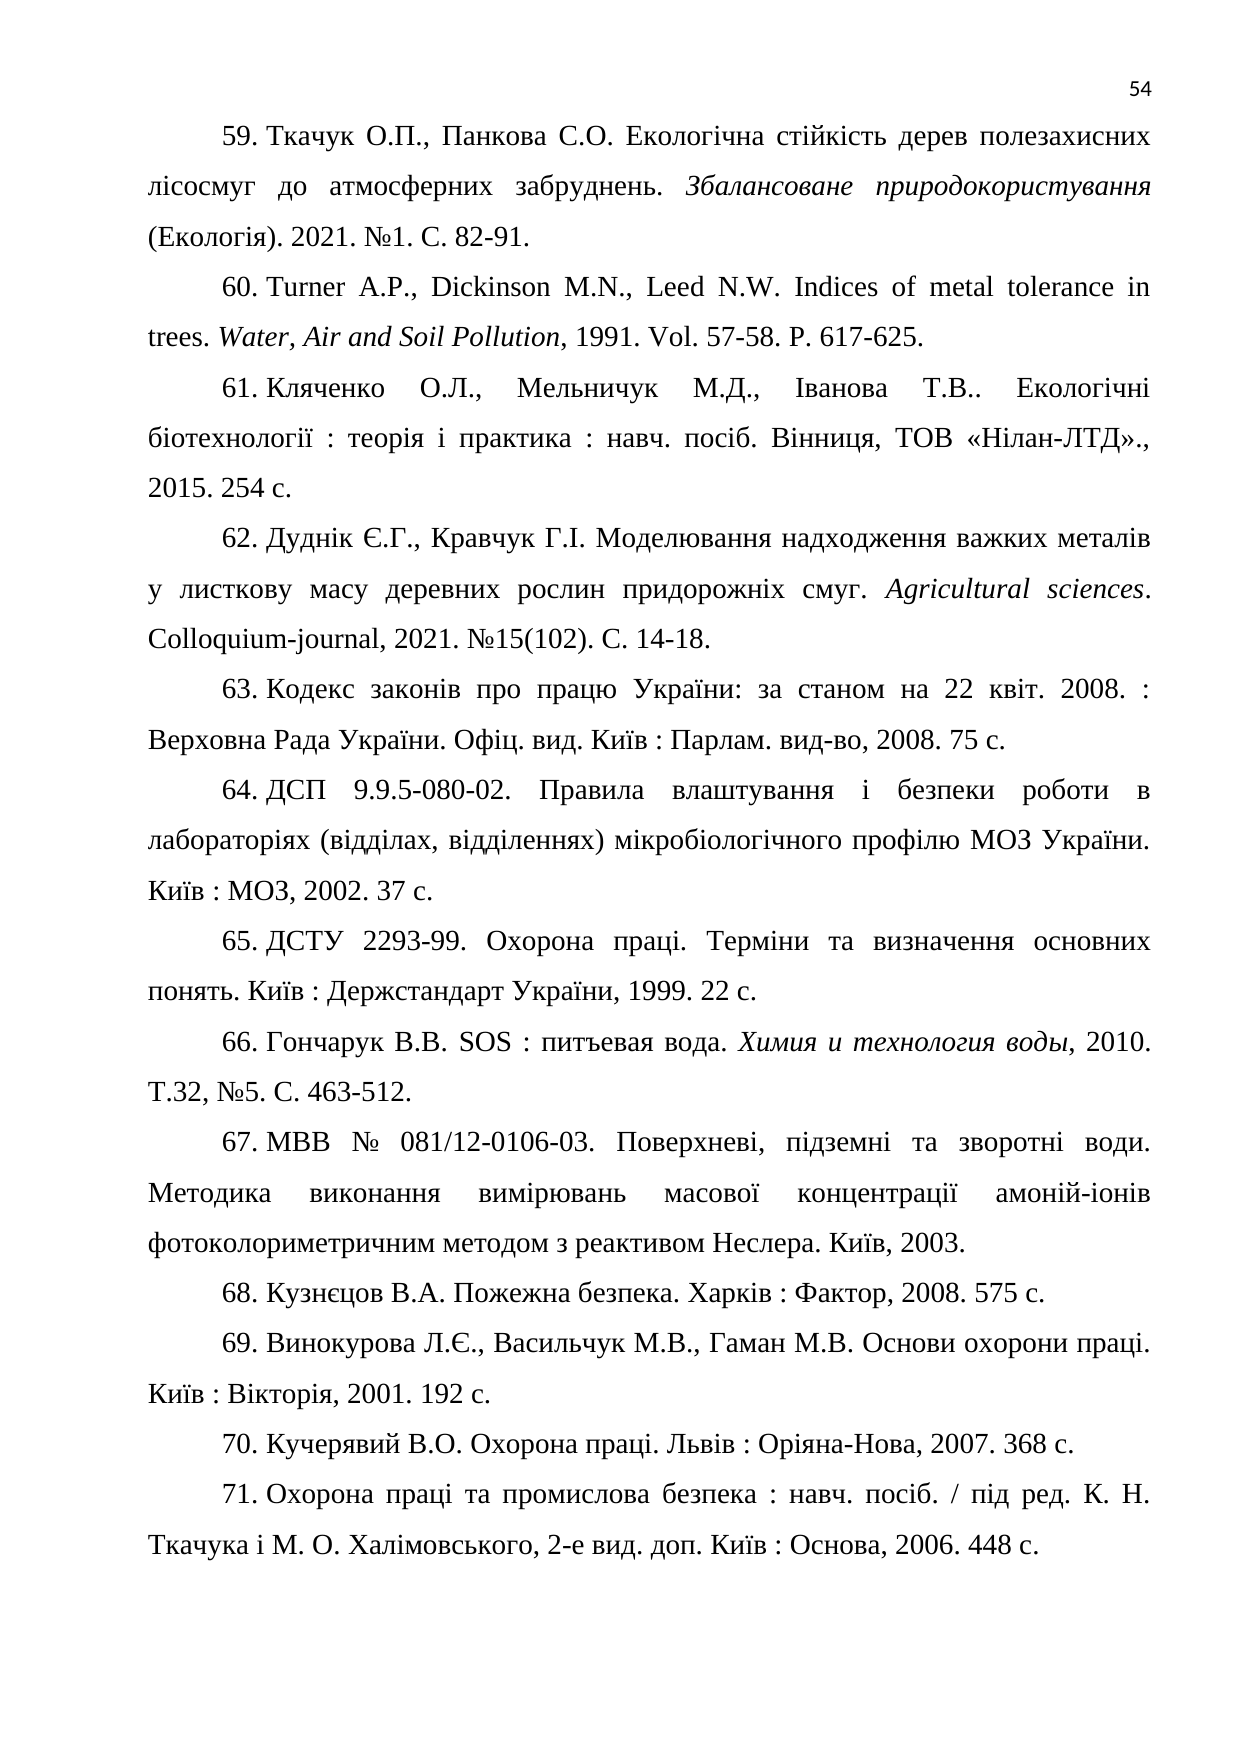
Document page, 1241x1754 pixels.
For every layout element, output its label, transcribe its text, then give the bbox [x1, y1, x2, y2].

list Кучерявий В.О. Охорона праці. Львів : Оріяна-Нова, 2007. 368 с. [148, 1426, 1152, 1460]
list Кузнєцов В.А. Пожежна безпека. Харків : Фактор, 2008. 575 с. [148, 1275, 1152, 1309]
list Ткачук О.П., Панкова С.О. Екологічна стійкість дерев полезахисних лісосмуг до атмосферних забруднень. Збалансоване природокористування (Екологія). 2021. №1. С. 82-91. [148, 118, 1152, 252]
list Turner A.P., Dickinson M.N., Leed N.W. Indices of metal tolerance in trees. Water, Air and Soil Pollution, 1991. Vol. 57-58. P. 617-625. [148, 269, 1152, 353]
list Винокурова Л.Є., Васильчук М.В., Гаман М.В. Основи охорони праці. Київ : Вікторія, 2001. 192 с. [148, 1326, 1152, 1409]
list Гончарук В.В. SOS : питъевая вода. Химия и технология воды, 2010. Т.32, №5. С. 463-512. [148, 1024, 1152, 1108]
list МВВ № 081/12-0106-03. Поверхневі, підземні та зворотні води. Методика виконання вимірювань масової концентрації амоній-іонів фотоколориметричним методом з реактивом Неслера. Київ, 2003. [148, 1124, 1152, 1258]
list Кодекс законів про працю України: за станом на 22 квіт. 2008. : Верховна Рада України. Офіц. вид. Київ : Парлам. вид-во, 2008. 75 с. [148, 672, 1152, 755]
list ДСП 9.9.5-080-02. Правила влаштування і безпеки роботи в лабораторіях (відділах, відділеннях) мікробіологічного профілю МОЗ України. Київ : МОЗ, 2002. 37 с. [148, 772, 1152, 906]
list Кляченко О.Л., Мельничук М.Д., Іванова Т.В.. Екологічні біотехнології : теорія і практика : навч. посіб. Вінниця, ТОВ «Нілан-ЛТД»., 2015. 254 с. [148, 370, 1152, 504]
list Дуднік Є.Г., Кравчук Г.І. Моделювання надходження важких металів у листкову масу деревних рослин придорожніх смуг. Agricultural sciences. Colloquium-journal, 2021. №15(102). С. 14-18. [148, 521, 1152, 655]
list Охорона праці та промислова безпека : навч. посіб. / під ред. К. Н. Ткачука і М. О. Халімовського, 2-е вид. доп. Київ : Основа, 2006. 448 с. [148, 1477, 1152, 1560]
list ДСТУ 2293-99. Охорона праці. Терміни та визначення основних понять. Київ : Держстандарт України, 1999. 22 с. [148, 923, 1152, 1007]
